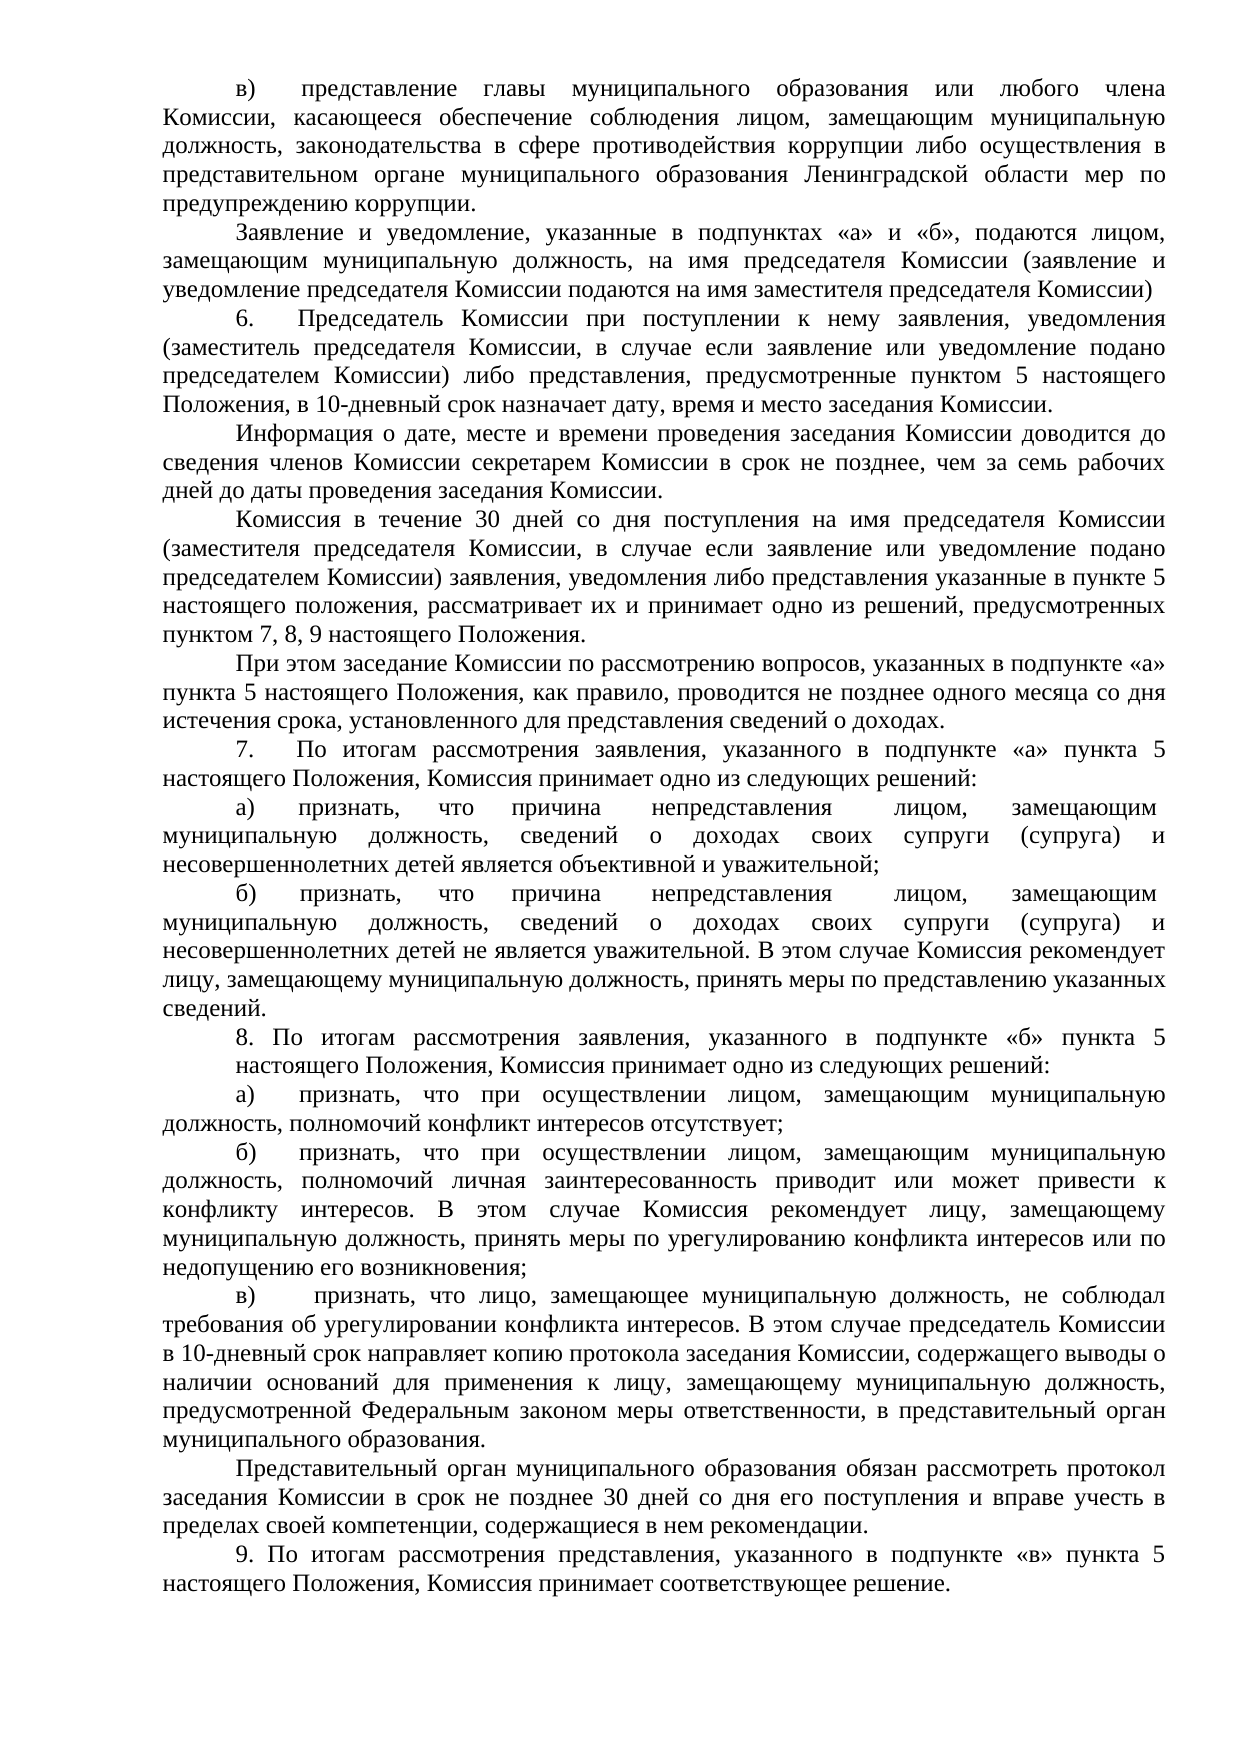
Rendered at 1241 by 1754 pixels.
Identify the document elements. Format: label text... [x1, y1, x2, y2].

text муниципальную должность, сведений о доходах своих супруги (супруга) и несовершеннолетних детей является объективной и уважительной; [162, 821, 1167, 878]
text а) признать, что при осуществлении лицом, замещающим муниципальную должность, полномочий конфликт интересов отсутствует; [162, 1079, 1167, 1137]
text муниципальную должность, сведений о доходах своих супруги (супруга) и несовершеннолетних детей не является уважительной. В этом случае Комиссия рекомендует лицу, замещающему муниципальную должность, принять меры по представлению указанных сведений. [162, 907, 1167, 1022]
text в) представление главы муниципального образования или любого члена Комиссии, касающееся обеспечение соблюдения лицом, замещающим муниципальную должность, законодательства в сфере противодействия коррупции либо осуществления в представительном органе муниципального образования Ленинградской области мер по предупреждению коррупции. [162, 73, 1167, 217]
list Председатель Комиссии при поступлении к нему заявления, уведомления (заместитель председателя Комиссии, в случае если заявление или уведомление подано председателем Комиссии) либо представления, предусмотренные пунктом 5 настоящего Положения, в 10-дневный срок назначает дату, время и место заседания Комиссии. [162, 303, 1167, 418]
list По итогам рассмотрения заявления, указанного в подпункте «а» пункта 5 настоящего Положения, Комиссия принимает одно из следующих решений: [162, 734, 1167, 792]
text 8. По итогам рассмотрения заявления, указанного в подпункте «б» пункта 5 настоящего Положения, Комиссия принимает одно из следующих решений: [235, 1022, 1167, 1079]
text При этом заседание Комиссии по рассмотрению вопросов, указанных в подпункте «а» пункта 5 настоящего Положения, как правило, проводится не позднее одного месяца со дня истечения срока, установленного для представления сведений о доходах. [162, 648, 1167, 734]
text б) признать, что причина непредставления лицом, замещающим [162, 878, 1167, 907]
text Представительный орган муниципального образования обязан рассмотреть протокол заседания Комиссии в срок не позднее 30 дней со дня его поступления и вправе учесть в пределах своей компетенции, содержащиеся в нем рекомендации. [162, 1453, 1167, 1539]
text б) признать, что при осуществлении лицом, замещающим муниципальную должность, полномочий личная заинтересованность приводит или может привести к конфликту интересов. В этом случае Комиссия рекомендует лицу, замещающему муниципальную должность, принять меры по урегулированию конфликта интересов или по недопущению его возникновения; [162, 1137, 1167, 1281]
text Информация о дате, месте и времени проведения заседания Комиссии доводится до сведения членов Комиссии секретарем Комиссии в срок не позднее, чем за семь рабочих дней до даты проведения заседания Комиссии. [162, 418, 1167, 504]
text в) признать, что лицо, замещающее муниципальную должность, не соблюдал требования об урегулировании конфликта интересов. В этом случае председатель Комиссии в 10-дневный срок направляет копию протокола заседания Комиссии, содержащего выводы о наличии оснований для применения к лицу, замещающему муниципальную должность, предусмотренной Федеральным законом меры ответственности, в представительный орган муниципального образования. [162, 1281, 1167, 1453]
text 9. По итогам рассмотрения представления, указанного в подпункте «в» пункта 5 настоящего Положения, Комиссия принимает соответствующее решение. [162, 1539, 1167, 1597]
text а) признать, что причина непредставления лицом, замещающим [162, 792, 1167, 821]
text Заявление и уведомление, указанные в подпунктах «а» и «б», подаются лицом, замещающим муниципальную должность, на имя председателя Комиссии (заявление и уведомление председателя Комиссии подаются на имя заместителя председателя Комиссии) [162, 217, 1167, 303]
text Комиссия в течение 30 дней со дня поступления на имя председателя Комиссии (заместителя председателя Комиссии, в случае если заявление или уведомление подано председателем Комиссии) заявления, уведомления либо представления указанные в пункте 5 настоящего положения, рассматривает их и принимает одно из решений, предусмотренных пунктом 7, 8, 9 настоящего Положения. [162, 504, 1167, 648]
